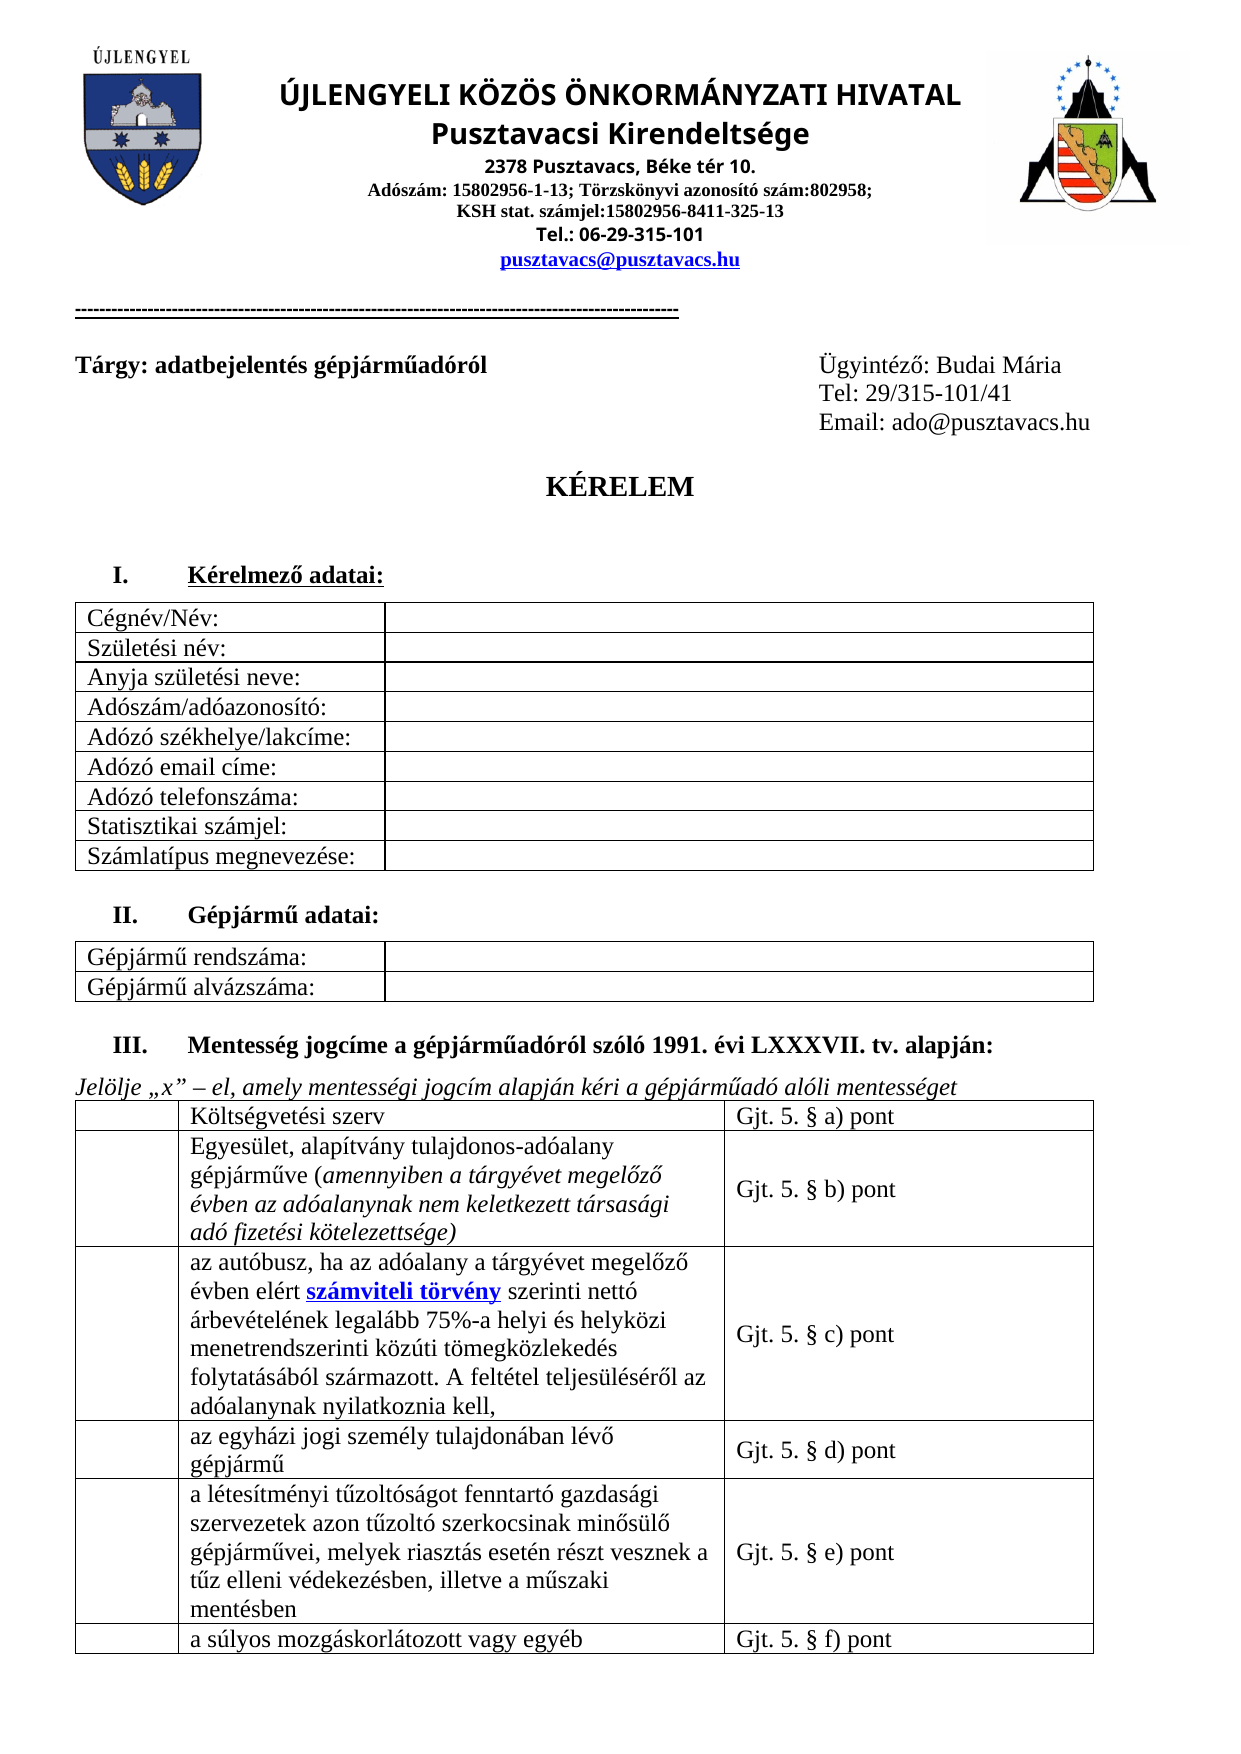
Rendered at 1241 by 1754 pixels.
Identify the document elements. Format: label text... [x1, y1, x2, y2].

table_cell [386, 782, 1093, 810]
table_header [386, 942, 1093, 971]
table_cell Gjt. 5. § d) pont [725, 1421, 1093, 1478]
table_header Cégnév/Név: [76, 603, 384, 632]
table_cell [386, 841, 1093, 870]
table_cell az egyházi jogi személy tulajdonában lévő gépjármű [179, 1421, 724, 1478]
table_cell Statisztikai számjel: [76, 811, 384, 840]
table_cell [386, 692, 1093, 721]
table_cell Gjt. 5. § c) pont [725, 1247, 1093, 1420]
table_cell [386, 752, 1093, 781]
table_cell [386, 663, 1093, 691]
table_header [386, 603, 1093, 632]
text Jelölje „x” – el, amely mentességi jogcím alapján kéri a gépjárműadó alóli mentességet [75, 1072, 1165, 1100]
table_header Gjt. 5. § a) pont [725, 1101, 1093, 1130]
table_cell [76, 1247, 178, 1420]
table_cell Adózó telefonszáma: [76, 782, 384, 810]
text Tárgy: adatbejelentés gépjárműadóról Ügyintéző: Budai Mária [75, 350, 1168, 378]
table_cell Gjt. 5. § f) pont [725, 1624, 1093, 1653]
table_cell [386, 811, 1093, 840]
table_cell Gépjármű alvázszáma: [76, 972, 384, 1001]
text ---------------------------------------------------------------------------------------------------- [75, 295, 1165, 321]
table_cell Adószám/adóazonosító: [76, 692, 384, 721]
table_cell [76, 1479, 178, 1623]
table_cell Egyesület, alapítvány tulajdonos-adóalany gépjárműve (amennyiben a tárgyévet megelőző évben az adóalanynak nem keletkezett társasági adó fizetési kötelezettsége) [179, 1131, 724, 1246]
list Gépjármű adatai: [112, 900, 1165, 928]
list Kérelmező adatai: [112, 561, 1165, 589]
table_cell az autóbusz, ha az adóalany a tárgyévet megelőző évben elért számviteli törvény szerinti nettó árbevételének legalább 75%-a helyi és helyközi menetrendszerinti közúti tömegközlekedés folytatásából származott. A feltétel teljesüléséről az adóalanynak nyilatkoznia kell, [179, 1247, 724, 1420]
table_header Költségvetési szerv [179, 1101, 724, 1130]
table_cell [76, 1421, 178, 1478]
table_cell Gjt. 5. § b) pont [725, 1131, 1093, 1246]
table_cell [386, 722, 1093, 751]
table_cell [386, 972, 1093, 1001]
table_cell Anyja születési neve: [76, 663, 384, 691]
table_header [76, 1101, 178, 1130]
table_cell [76, 1131, 178, 1246]
picture [78, 39, 206, 211]
text Email: ado@pusztavacs.hu [75, 407, 1168, 436]
table_header Gépjármű rendszáma: [76, 942, 384, 971]
table_cell Számlatípus megnevezése: [76, 841, 384, 870]
table_cell Gjt. 5. § e) pont [725, 1479, 1093, 1623]
table_cell [76, 1624, 178, 1653]
table_cell Adózó email címe: [76, 752, 384, 781]
text Tel: 29/315-101/41 [75, 378, 1168, 407]
picture [986, 51, 1191, 245]
text KÉRELEM [75, 469, 1165, 503]
list Mentesség jogcíme a gépjárműadóról szóló 1991. évi LXXXVII. tv. alapján: [112, 1030, 1165, 1059]
table_cell Születési név: [76, 633, 384, 661]
table_cell a létesítményi tűzoltóságot fenntartó gazdasági szervezetek azon tűzoltó szerkocsinak minősülő gépjárművei, melyek riasztás esetén részt vesznek a tűz elleni védekezésben, illetve a műszaki mentésben [179, 1479, 724, 1623]
table_cell [386, 633, 1093, 661]
table_cell Adózó székhelye/lakcíme: [76, 722, 384, 751]
